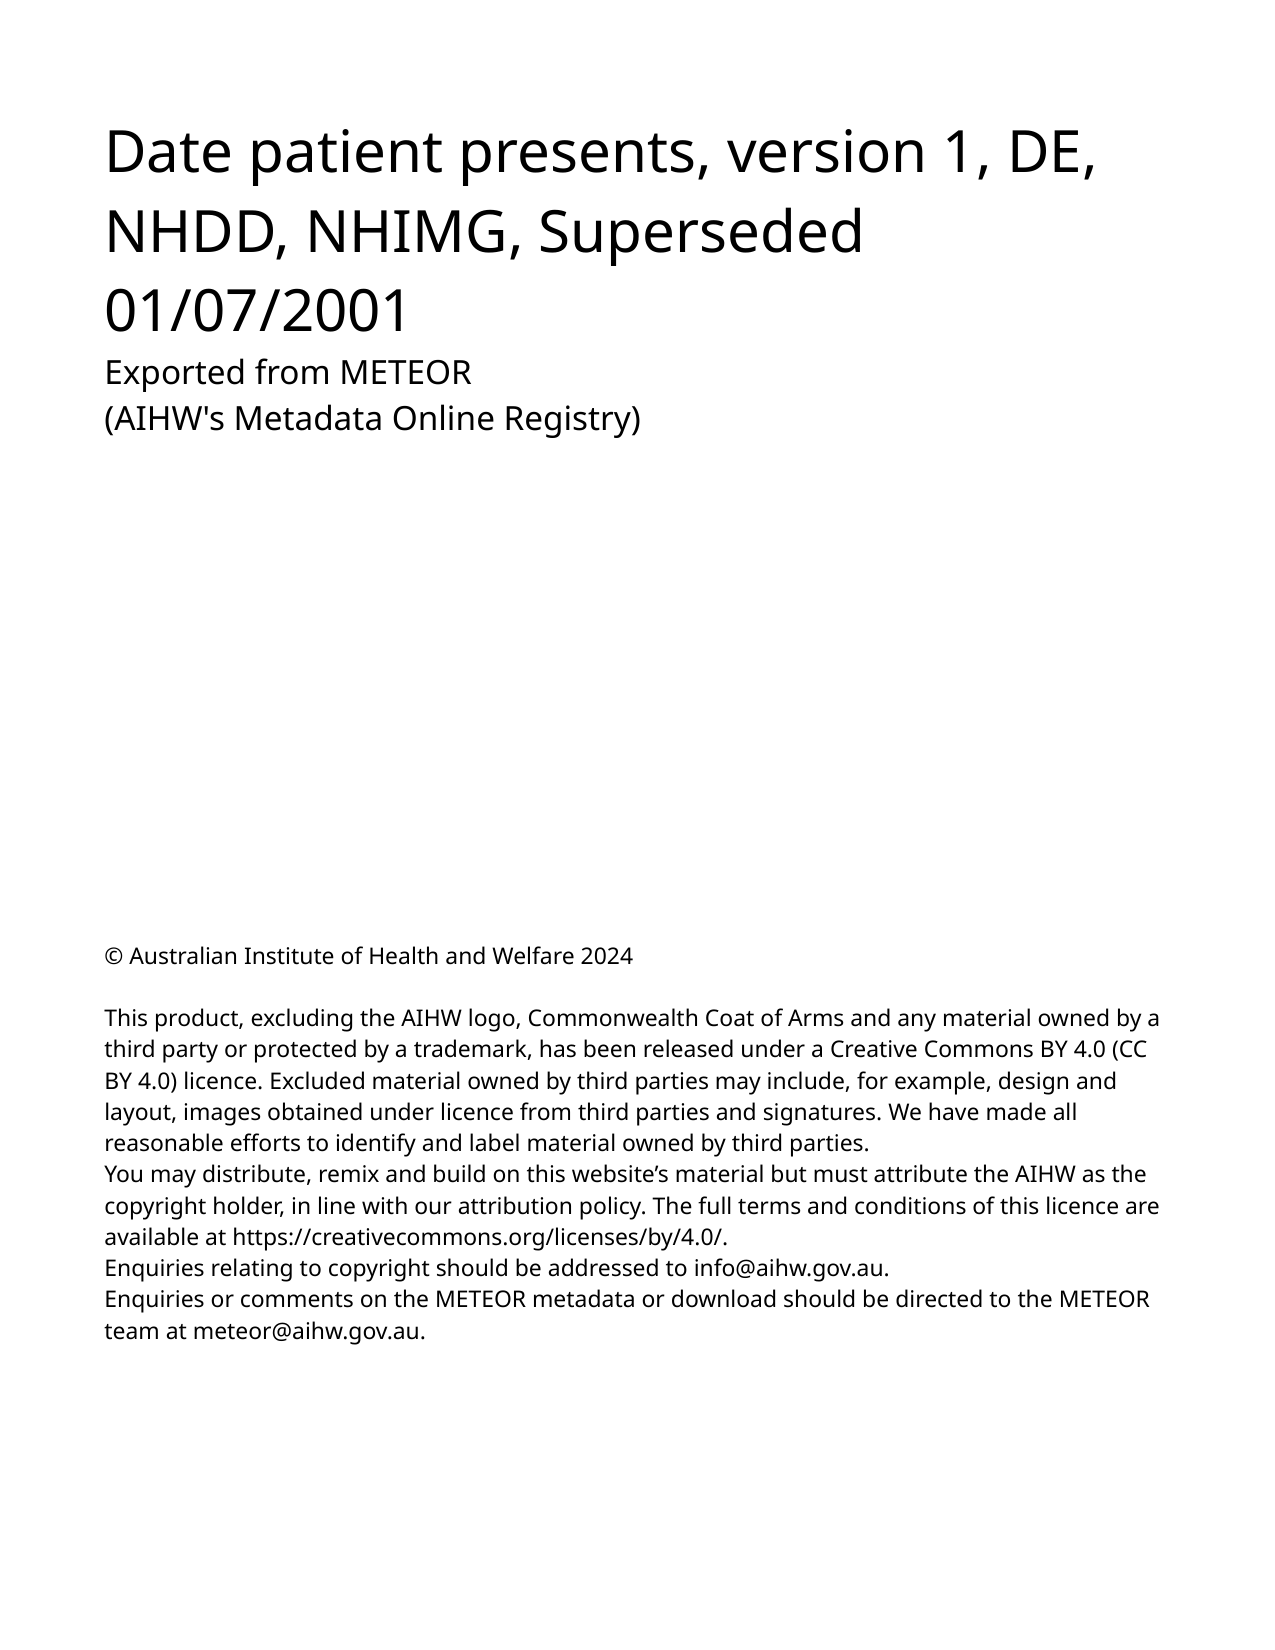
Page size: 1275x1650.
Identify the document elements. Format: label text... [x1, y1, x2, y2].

text Enquiries or comments on the METEOR metadata or download should be directed to the METEOR team at meteor@aihw.gov.au. [104, 1283, 1171, 1346]
text You may distribute, remix and build on this website’s material but must attribute the AIHW as the copyright holder, in line with our attribution policy. The full terms and conditions of this licence are available at https://creativecommons.org/licenses/by/4.0/. [104, 1158, 1171, 1252]
text © Australian Institute of Health and Welfare 2024 [104, 940, 1171, 971]
title Date patient presents, version 1, DE, NHDD, NHIMG, Superseded 01/07/2001 [104, 110, 1171, 349]
text This product, excluding the AIHW logo, Commonwealth Coat of Arms and any material owned by a third party or protected by a trademark, has been released under a Creative Commons BY 4.0 (CC BY 4.0) licence. Excluded material owned by third parties may include, for example, design and layout, images obtained under licence from third parties and signatures. We have made all reasonable efforts to identify and label material owned by third parties. [104, 1002, 1171, 1158]
subtitle (AIHW's Metadata Online Registry) [104, 394, 1171, 440]
subtitle Exported from METEOR [104, 349, 1171, 394]
text Enquiries relating to copyright should be addressed to info@aihw.gov.au. [104, 1252, 1171, 1283]
